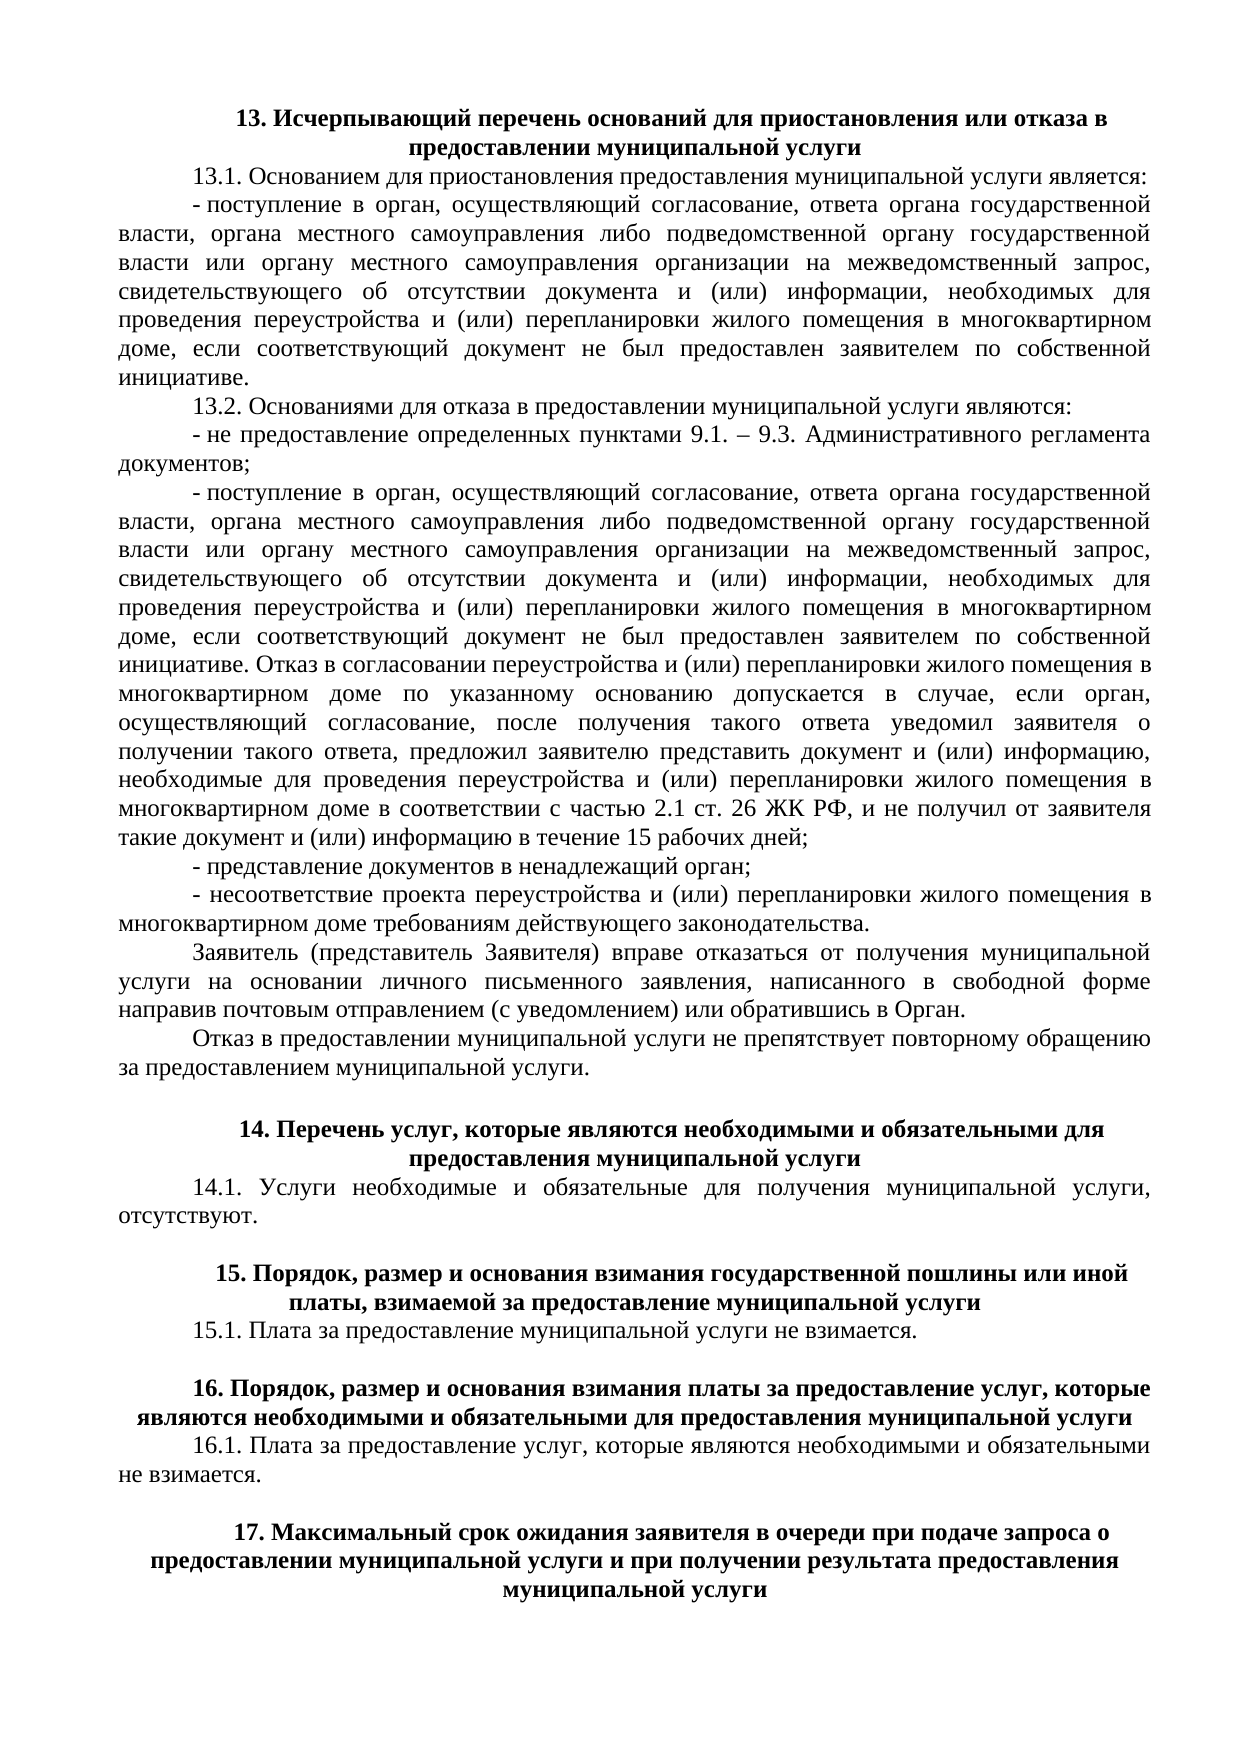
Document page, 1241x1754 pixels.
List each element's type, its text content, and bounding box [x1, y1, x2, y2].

text 17. Максимальный срок ожидания заявителя в очереди при подаче запроса о предоставлении муниципальной услуги и при получении результата предоставления муниципальной услуги [118, 1517, 1152, 1603]
text 14. Перечень услуг, которые являются необходимыми и обязательными для предоставления муниципальной услуги [118, 1114, 1152, 1172]
text 16. Порядок, размер и основания взимания платы за предоставление услуг, которые являются необходимыми и обязательными для предоставления муниципальной услуги [118, 1373, 1152, 1431]
text - поступление в орган, осуществляющий согласование, ответа органа государственной власти, органа местного самоуправления либо подведомственной органу государственной власти или органу местного самоуправления организации на межведомственный запрос, свидетельствующего об отсутствии документа и (или) информации, необходимых для проведения переустройства и (или) перепланировки жилого помещения в многоквартирном доме, если соответствующий документ не был предоставлен заявителем по собственной инициативе. Отказ в согласовании переустройства и (или) перепланировки жилого помещения в многоквартирном доме по указанному основанию допускается в случае, если орган, осуществляющий согласование, после получения такого ответа уведомил заявителя о получении такого ответа, предложил заявителю представить документ и (или) информацию, необходимые для проведения переустройства и (или) перепланировки жилого помещения в многоквартирном доме в соответствии с частью 2.1 ст. 26 ЖК РФ, и не получил от заявителя такие документ и (или) информацию в течение 15 рабочих дней; [118, 477, 1152, 851]
text 13.1. Основанием для приостановления предоставления муниципальной услуги является: [118, 161, 1152, 189]
text - не предоставление определенных пунктами 9.1. – 9.3. Административного регламента документов; [118, 419, 1152, 477]
text 15.1. Плата за предоставление муниципальной услуги не взимается. [118, 1316, 1152, 1344]
text 13.2. Основаниями для отказа в предоставлении муниципальной услуги являются: [118, 391, 1152, 419]
text Отказ в предоставлении муниципальной услуги не препятствует повторному обращению за предоставлением муниципальной услуги. [118, 1023, 1152, 1081]
text - несоответствие проекта переустройства и (или) перепланировки жилого помещения в многоквартирном доме требованиям действующего законодательства. [118, 879, 1152, 937]
text 14.1. Услуги необходимые и обязательные для получения муниципальной услуги, отсутствуют. [118, 1172, 1152, 1229]
text 15. Порядок, размер и основания взимания государственной пошлины или иной платы, взимаемой за предоставление муниципальной услуги [118, 1258, 1152, 1316]
text - представление документов в ненадлежащий орган; [118, 851, 1152, 879]
text Заявитель (представитель Заявителя) вправе отказаться от получения муниципальной услуги на основании личного письменного заявления, написанного в свободной форме направив почтовым отправлением (с уведомлением) или обратившись в Орган. [118, 937, 1152, 1023]
text 13. Исчерпывающий перечень оснований для приостановления или отказа в предоставлении муниципальной услуги [118, 103, 1152, 161]
text 16.1. Плата за предоставление услуг, которые являются необходимыми и обязательными не взимается. [118, 1431, 1152, 1488]
text - поступление в орган, осуществляющий согласование, ответа органа государственной власти, органа местного самоуправления либо подведомственной органу государственной власти или органу местного самоуправления организации на межведомственный запрос, свидетельствующего об отсутствии документа и (или) информации, необходимых для проведения переустройства и (или) перепланировки жилого помещения в многоквартирном доме, если соответствующий документ не был предоставлен заявителем по собственной инициативе. [118, 189, 1152, 391]
